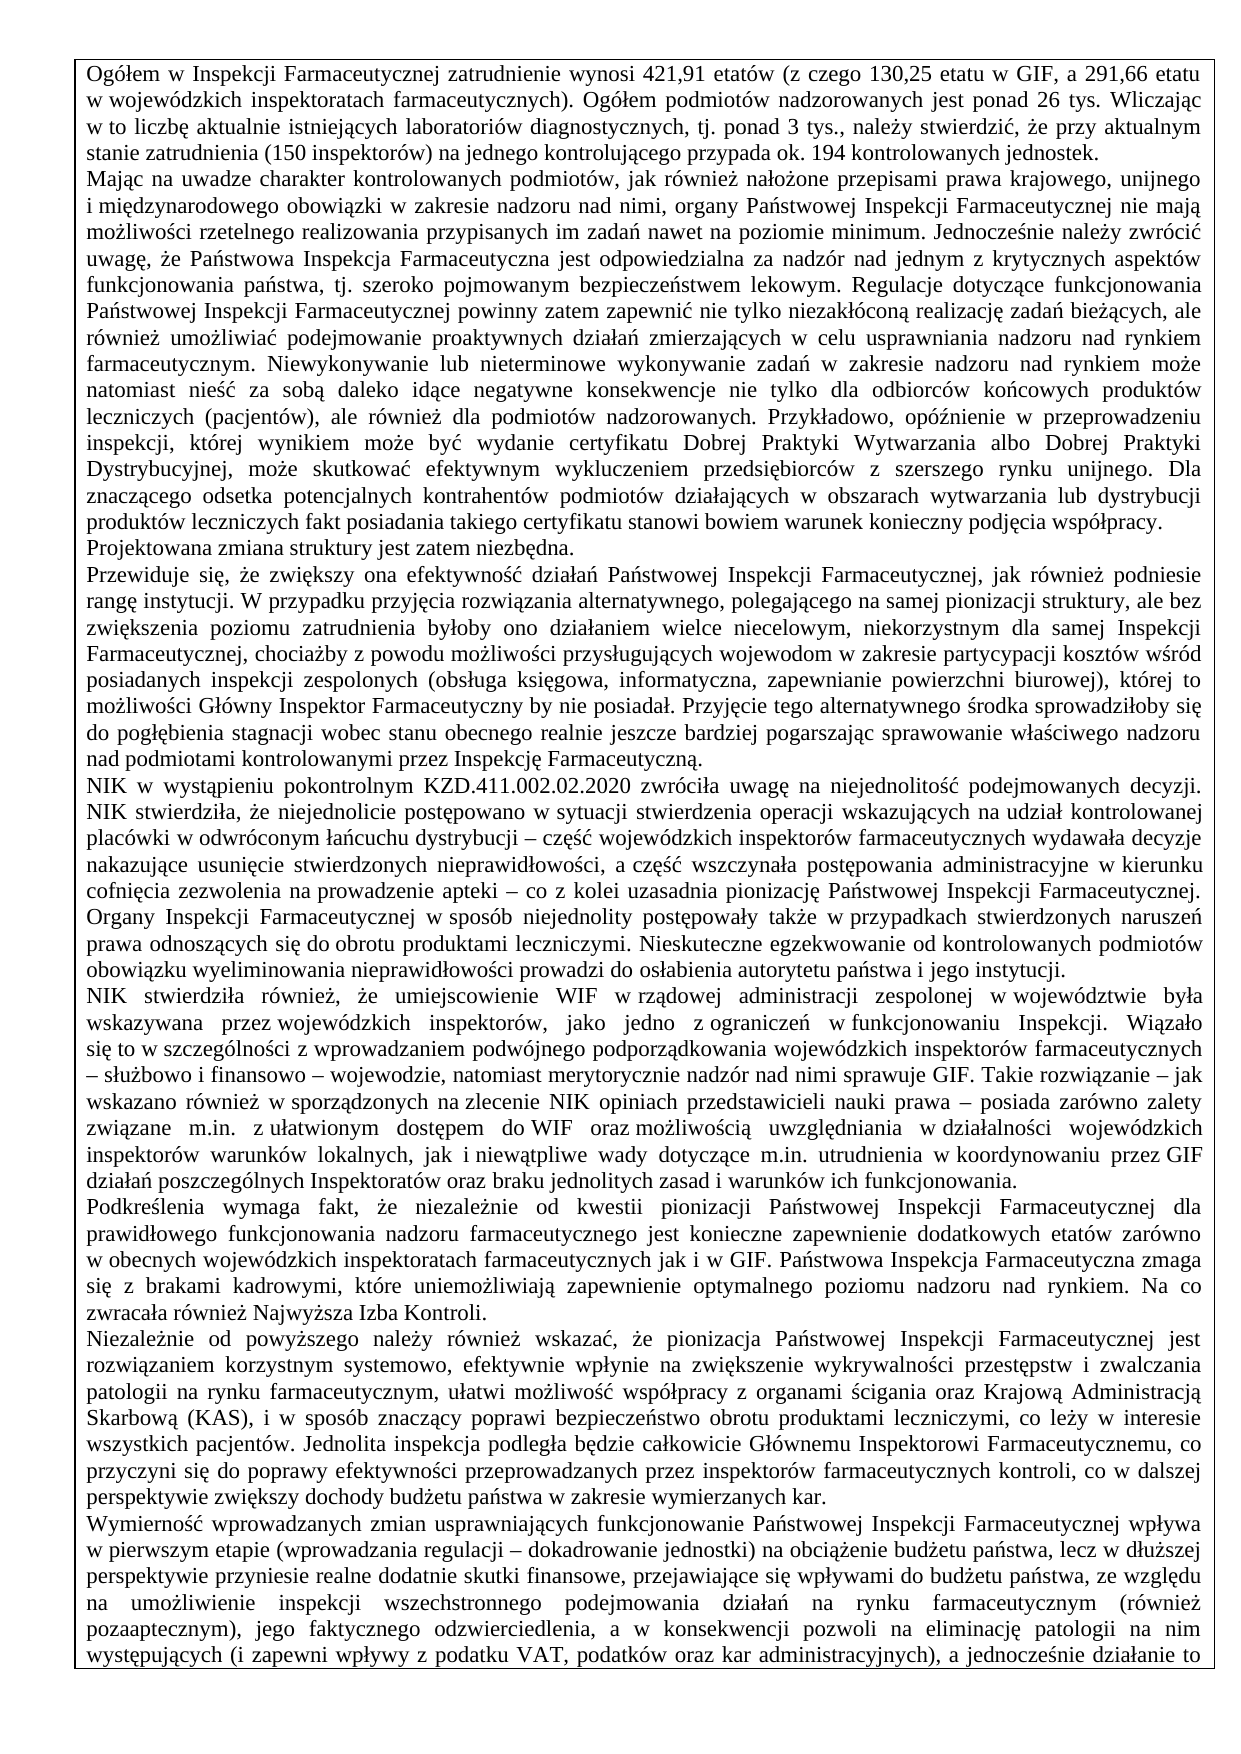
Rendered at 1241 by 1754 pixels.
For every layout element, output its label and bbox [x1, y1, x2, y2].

table_cell [76, 60, 1214, 1668]
